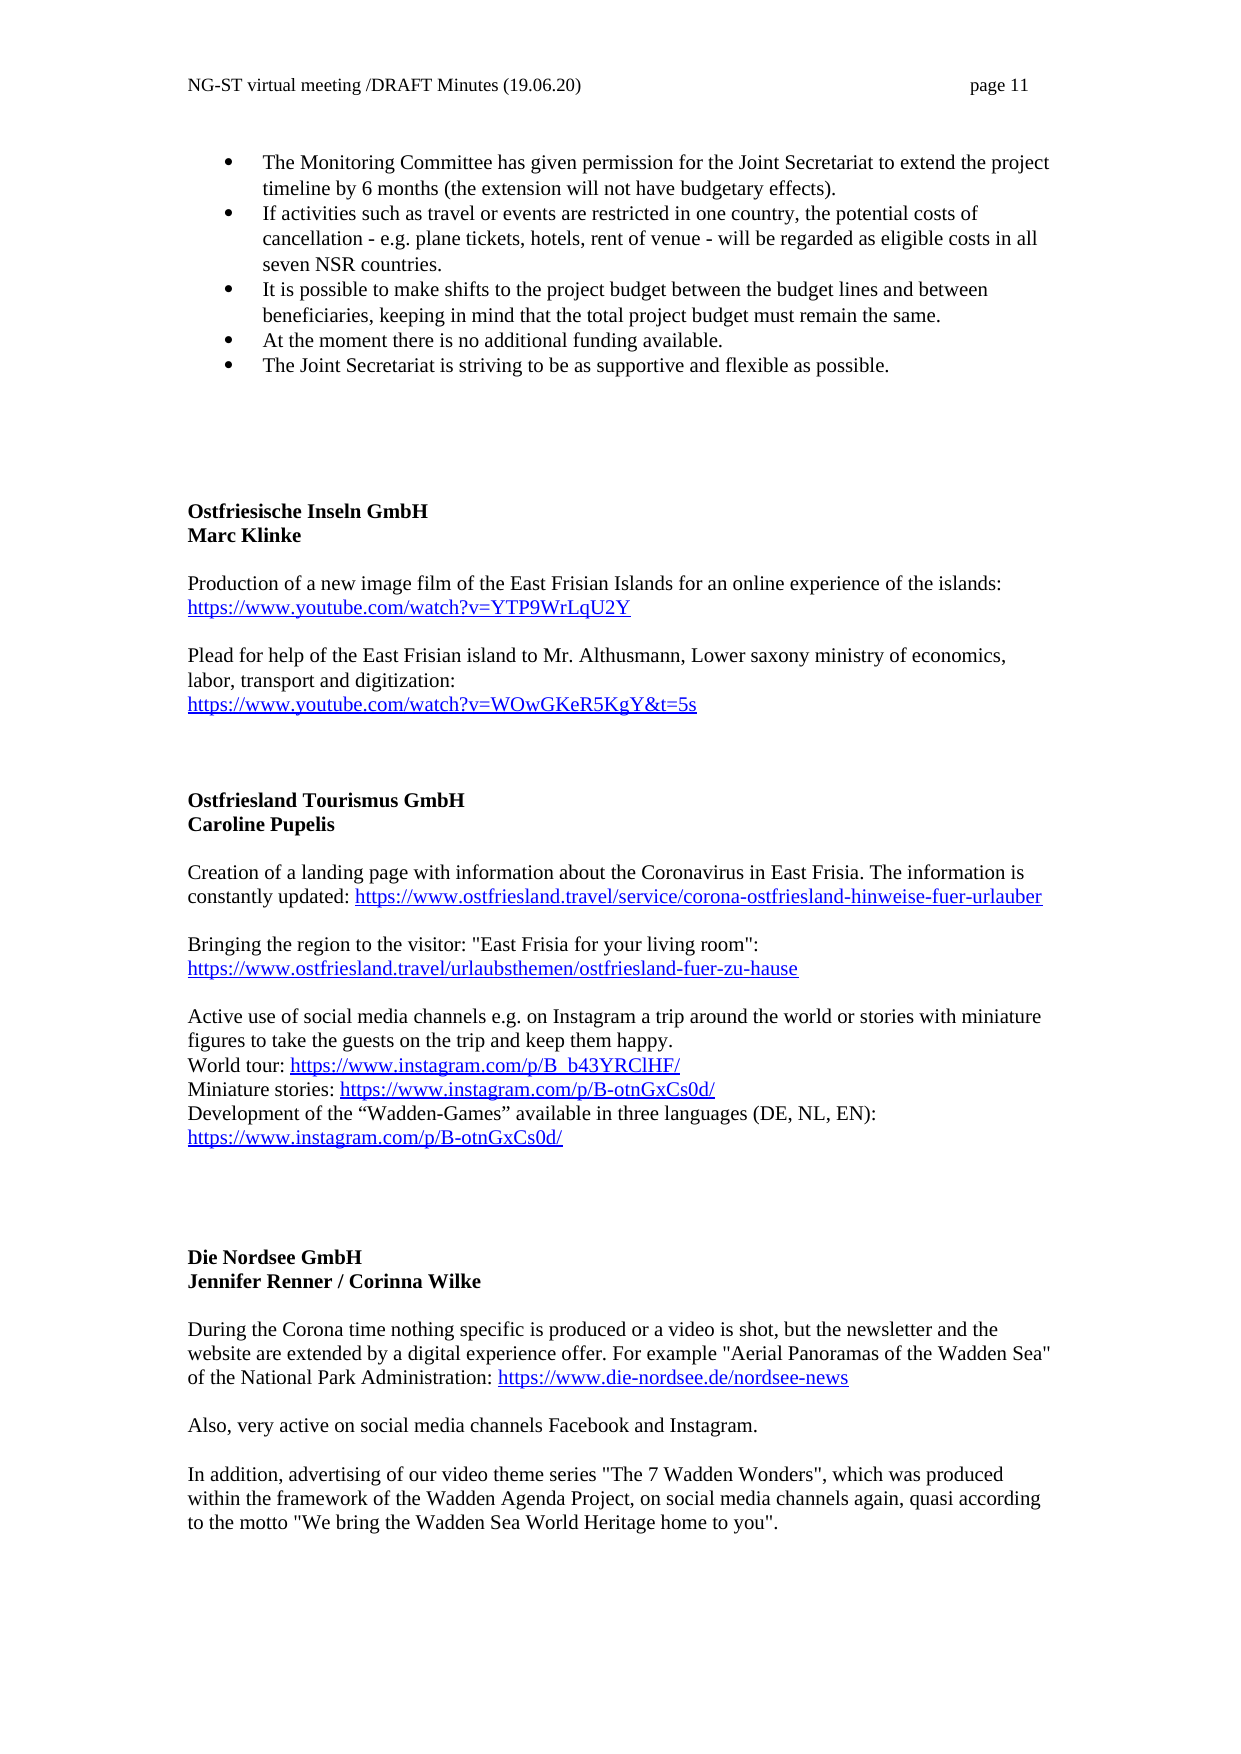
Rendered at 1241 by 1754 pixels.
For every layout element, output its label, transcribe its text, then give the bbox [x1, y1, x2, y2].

text Production of a new image film of the East Frisian Islands for an online experience of the islands: [187, 571, 1053, 595]
text Die Nordsee GmbH [187, 1245, 1053, 1269]
list At the moment there is no additional funding available. [225, 328, 1053, 352]
text Ostfriesische Inseln GmbH [187, 499, 1053, 523]
text Jennifer Renner / Corinna Wilke [187, 1269, 1053, 1293]
text Miniature stories: https://www.instagram.com/p/B-otnGxCs0d/ [187, 1077, 1053, 1101]
text During the Corona time nothing specific is produced or a video is shot, but the newsletter and the website are extended by a digital experience offer. For example "Aerial Panoramas of the Wadden Sea" of the National Park Administration: https://www.die-nordsee.de/nordsee-news [187, 1317, 1053, 1389]
text Plead for help of the East Frisian island to Mr. Althusmann, Lower saxony ministry of economics, labor, transport and digitization: [187, 643, 1053, 692]
list The Joint Secretariat is striving to be as supportive and flexible as possible. [225, 353, 1053, 377]
list If activities such as travel or events are restricted in one country, the potential costs of cancellation - e.g. plane tickets, hotels, rent of venue - will be regarded as eligible costs in all seven NSR countries. [225, 201, 1053, 276]
text Development of the “Wadden-Games” available in three languages (DE, NL, EN): https://www.instagram.com/p/B-otnGxCs0d/ [187, 1101, 1053, 1149]
text Also, very active on social media channels Facebook and Instagram. [187, 1413, 1053, 1437]
list The Monitoring Committee has given permission for the Joint Secretariat to extend the project timeline by 6 months (the extension will not have budgetary effects). [225, 150, 1053, 199]
text Ostfriesland Tourismus GmbH [187, 788, 1053, 812]
text https://www.youtube.com/watch?v=WOwGKeR5KgY&t=5s [187, 692, 1053, 716]
text https://www.youtube.com/watch?v=YTP9WrLqU2Y [187, 595, 1053, 619]
text Marc Klinke [187, 523, 1053, 547]
text World tour: https://www.instagram.com/p/B_b43YRClHF/ [187, 1052, 1053, 1077]
text Active use of social media channels e.g. on Instagram a trip around the world or stories with miniature figures to take the guests on the trip and keep them happy. [187, 1004, 1053, 1052]
list It is possible to make shifts to the project budget between the budget lines and between beneficiaries, keeping in mind that the total project budget must remain the same. [225, 277, 1053, 327]
text Caroline Pupelis [187, 812, 1053, 836]
text Creation of a landing page with information about the Coronavirus in East Frisia. The information is constantly updated: https://www.ostfriesland.travel/service/corona-ostfriesland-hinweise-fuer-urlauber [187, 860, 1053, 908]
text Bringing the region to the visitor: "East Frisia for your living room": https://www.ostfriesland.travel/urlaubsthemen/ostfriesland-fuer-zu-hause [187, 932, 1053, 980]
text In addition, advertising of our video theme series "The 7 Wadden Wonders", which was produced within the framework of the Wadden Agenda Project, on social media channels again, quasi according to the motto "We bring the Wadden Sea World Heritage home to you". [187, 1462, 1053, 1534]
